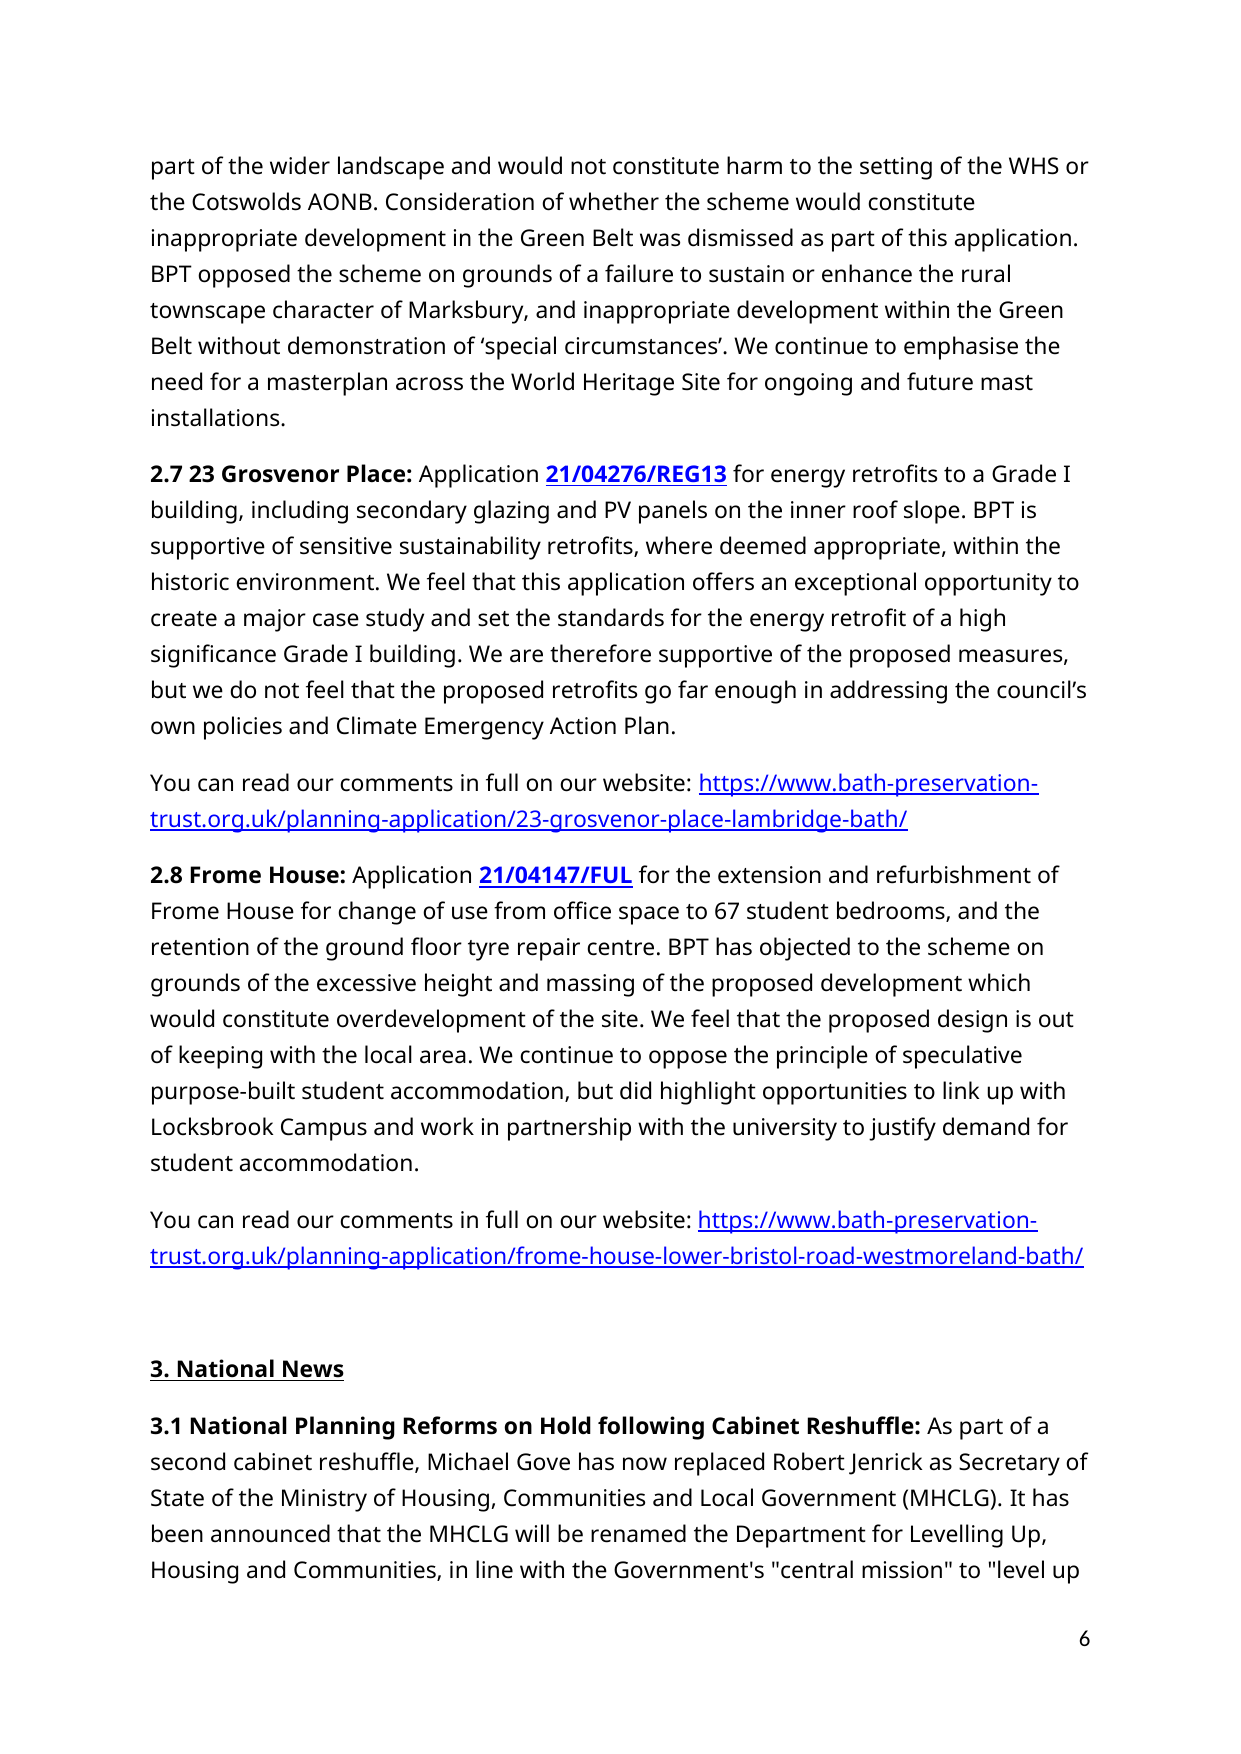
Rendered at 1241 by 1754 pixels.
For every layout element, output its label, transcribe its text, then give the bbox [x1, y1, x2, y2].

text 2.8 Frome House: Application 21/04147/FUL for the extension and refurbishment of Frome House for change of use from office space to 67 student bedrooms, and the retention of the ground floor tyre repair centre. BPT has objected to the scheme on grounds of the excessive height and massing of the proposed development which would constitute overdevelopment of the site. We feel that the proposed design is out of keeping with the local area. We continue to oppose the principle of speculative purpose-built student accommodation, but did highlight opportunities to link up with Locksbrook Campus and work in partnership with the university to justify demand for student accommodation. [150, 859, 1090, 1178]
text 3. National News [150, 1353, 1090, 1384]
text 2.7 23 Grosvenor Place: Application 21/04276/REG13 for energy retrofits to a Grade I building, including secondary glazing and PV panels on the inner roof slope. BPT is supportive of sensitive sustainability retrofits, where deemed appropriate, within the historic environment. We feel that this application offers an exceptional opportunity to create a major case study and set the standards for the energy retrofit of a high significance Grade I building. We are therefore supportive of the proposed measures, but we do not feel that the proposed retrofits go far enough in addressing the council’s own policies and Climate Emergency Action Plan. [150, 458, 1090, 741]
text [150, 150, 1090, 433]
text You can read our comments in full on our website: https://www.bath-preservation-trust.org.uk/planning-application/frome-house-lower-bristol-road-westmoreland-bath/ [150, 1204, 1090, 1271]
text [150, 1410, 1090, 1585]
text You can read our comments in full on our website: https://www.bath-preservation-trust.org.uk/planning-application/23-grosvenor-place-lambridge-bath/ [150, 767, 1090, 834]
